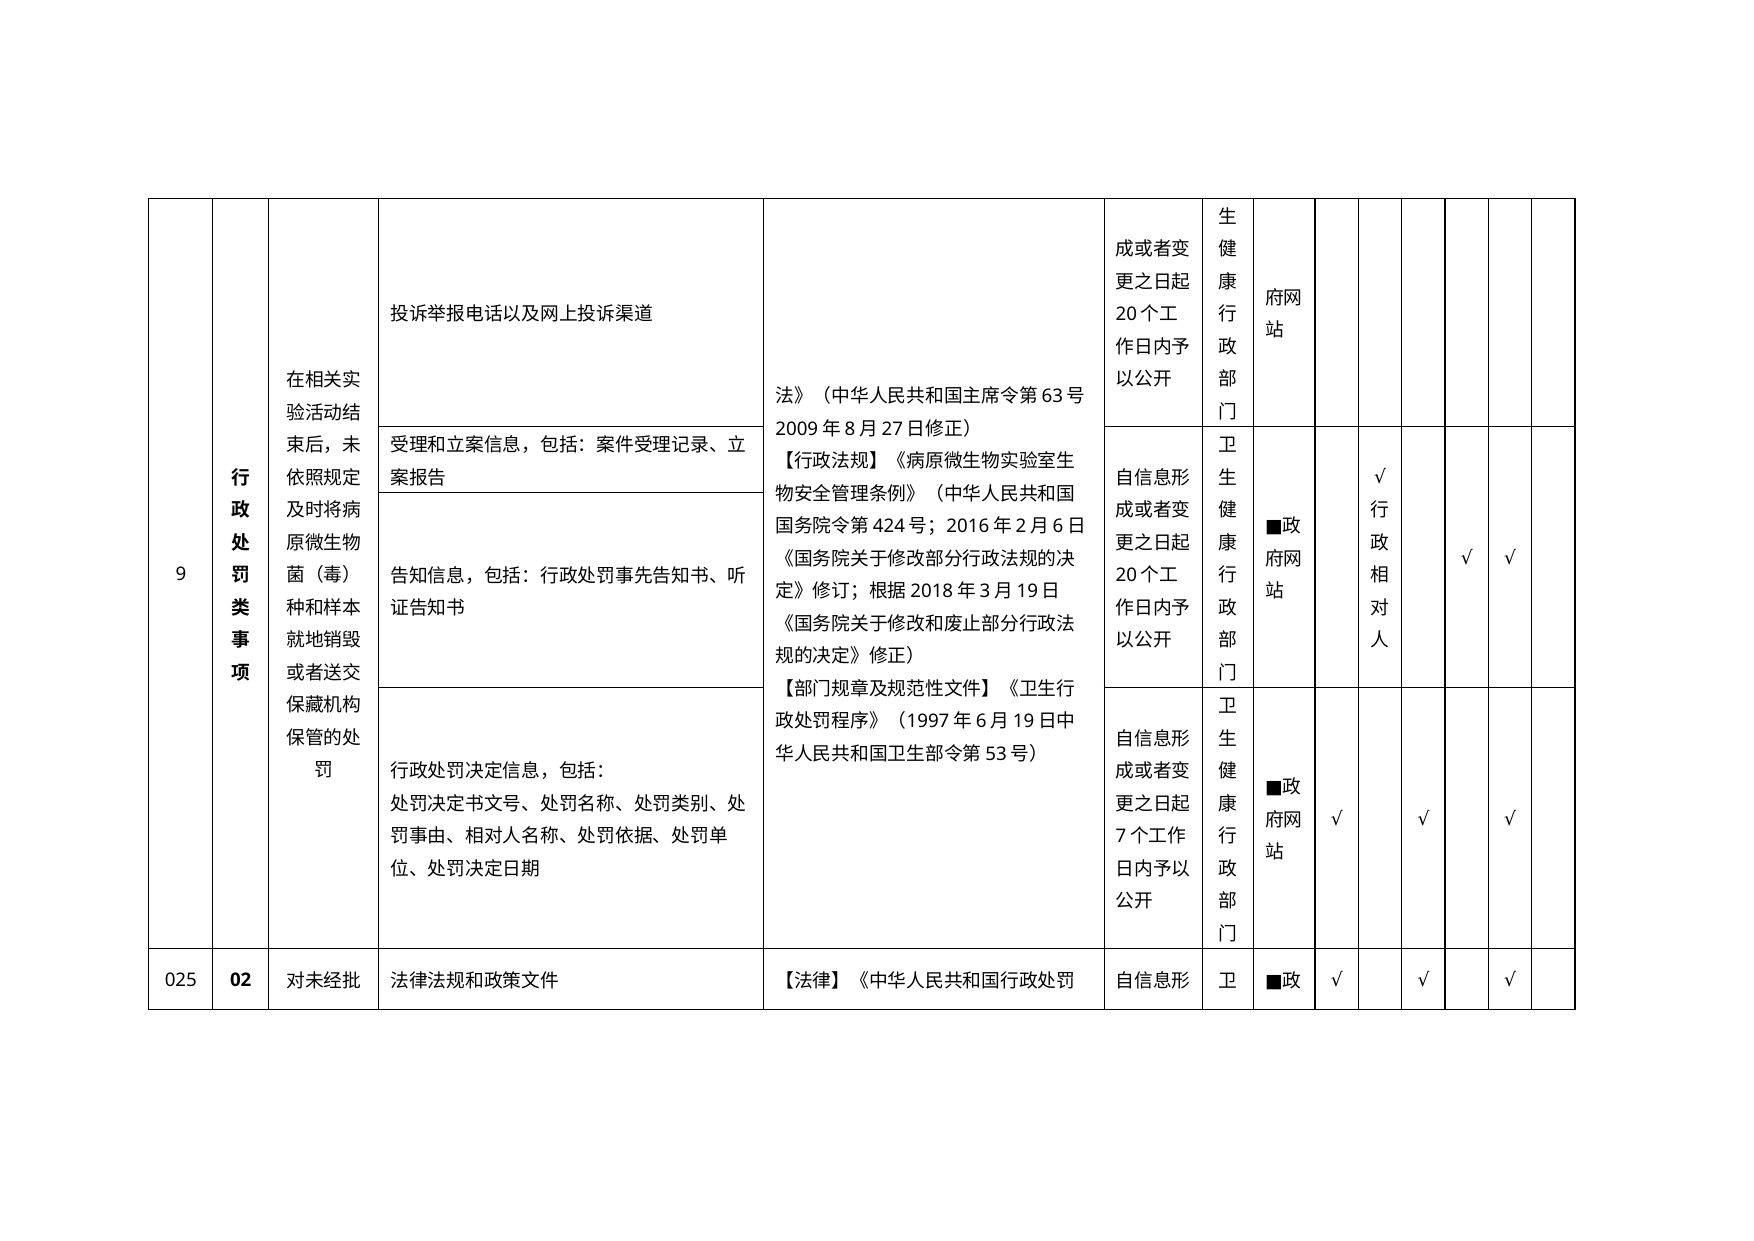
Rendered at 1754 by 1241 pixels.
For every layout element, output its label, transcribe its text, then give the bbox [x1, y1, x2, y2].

table_cell √ 行政相对人 [1359, 427, 1401, 687]
table_cell 行政处罚决定信息，包括： 处罚决定书文号、处罚名称、处罚类别、处罚事由、相对人名称、处罚依据、处罚单位、处罚决定日期 [379, 688, 763, 948]
table_cell √ [1402, 949, 1444, 1009]
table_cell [1105, 199, 1202, 426]
table_cell √ [1316, 688, 1358, 948]
table_cell 自信息形成或者变更之日起7个工作日内予以公开 [1105, 688, 1202, 948]
table_cell [1359, 949, 1401, 1009]
table_cell 法律法规和政策文件 [379, 949, 763, 1009]
table_cell [1532, 199, 1574, 426]
table_cell [1359, 199, 1401, 426]
table_cell 02 行政处罚类事项 [213, 199, 268, 948]
table_cell 受理和立案信息，包括：案件受理记录、立案报告 [379, 427, 763, 492]
table_cell √ [1402, 199, 1444, 426]
table_cell [1532, 427, 1574, 687]
table_cell [1532, 949, 1574, 1009]
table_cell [269, 199, 378, 948]
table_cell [1105, 949, 1202, 1009]
table_cell ■政府网站 [1254, 688, 1314, 948]
table_cell √ [1489, 949, 1531, 1009]
table_cell [1446, 199, 1488, 426]
table_cell 卫生健康行政部门 [1203, 199, 1253, 426]
table_cell [1446, 949, 1488, 1009]
table_cell [1359, 688, 1401, 948]
table_cell √ [1489, 199, 1531, 426]
table_cell √ [1489, 688, 1531, 948]
table_cell 卫生健康行政部门 [1203, 427, 1253, 687]
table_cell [764, 949, 1104, 1009]
table_cell √ [1489, 427, 1531, 687]
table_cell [269, 949, 378, 1009]
table_cell 卫生健康行政部门 [1203, 688, 1253, 948]
table_cell √ [1402, 688, 1444, 948]
table_cell 告知信息，包括：行政处罚事先告知书、听证告知书 [379, 493, 763, 687]
table_cell ■政府网站 [1254, 427, 1314, 687]
table_cell [1316, 427, 1358, 687]
table_cell √ [1316, 199, 1358, 426]
table_cell [1446, 688, 1488, 948]
table_cell 0250 [149, 949, 212, 1009]
table_cell √ [1316, 949, 1358, 1009]
table_cell 卫生健康行政部门 [1203, 949, 1253, 1009]
table_cell 自信息形成或者变更之日起20个工作日内予以公开 [1105, 427, 1202, 687]
table_cell [1402, 427, 1444, 687]
table_cell ■政府网站 [1254, 199, 1314, 426]
table_cell √ [1446, 427, 1488, 687]
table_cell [764, 199, 1104, 948]
table_cell ■政府网站 [1254, 949, 1314, 1009]
table_cell 02 行政处罚类事项 [213, 949, 268, 1009]
table_cell 0249 [149, 199, 212, 948]
table_cell 投诉举报电话以及网上投诉渠道 [379, 199, 763, 426]
table_cell [1532, 688, 1574, 948]
